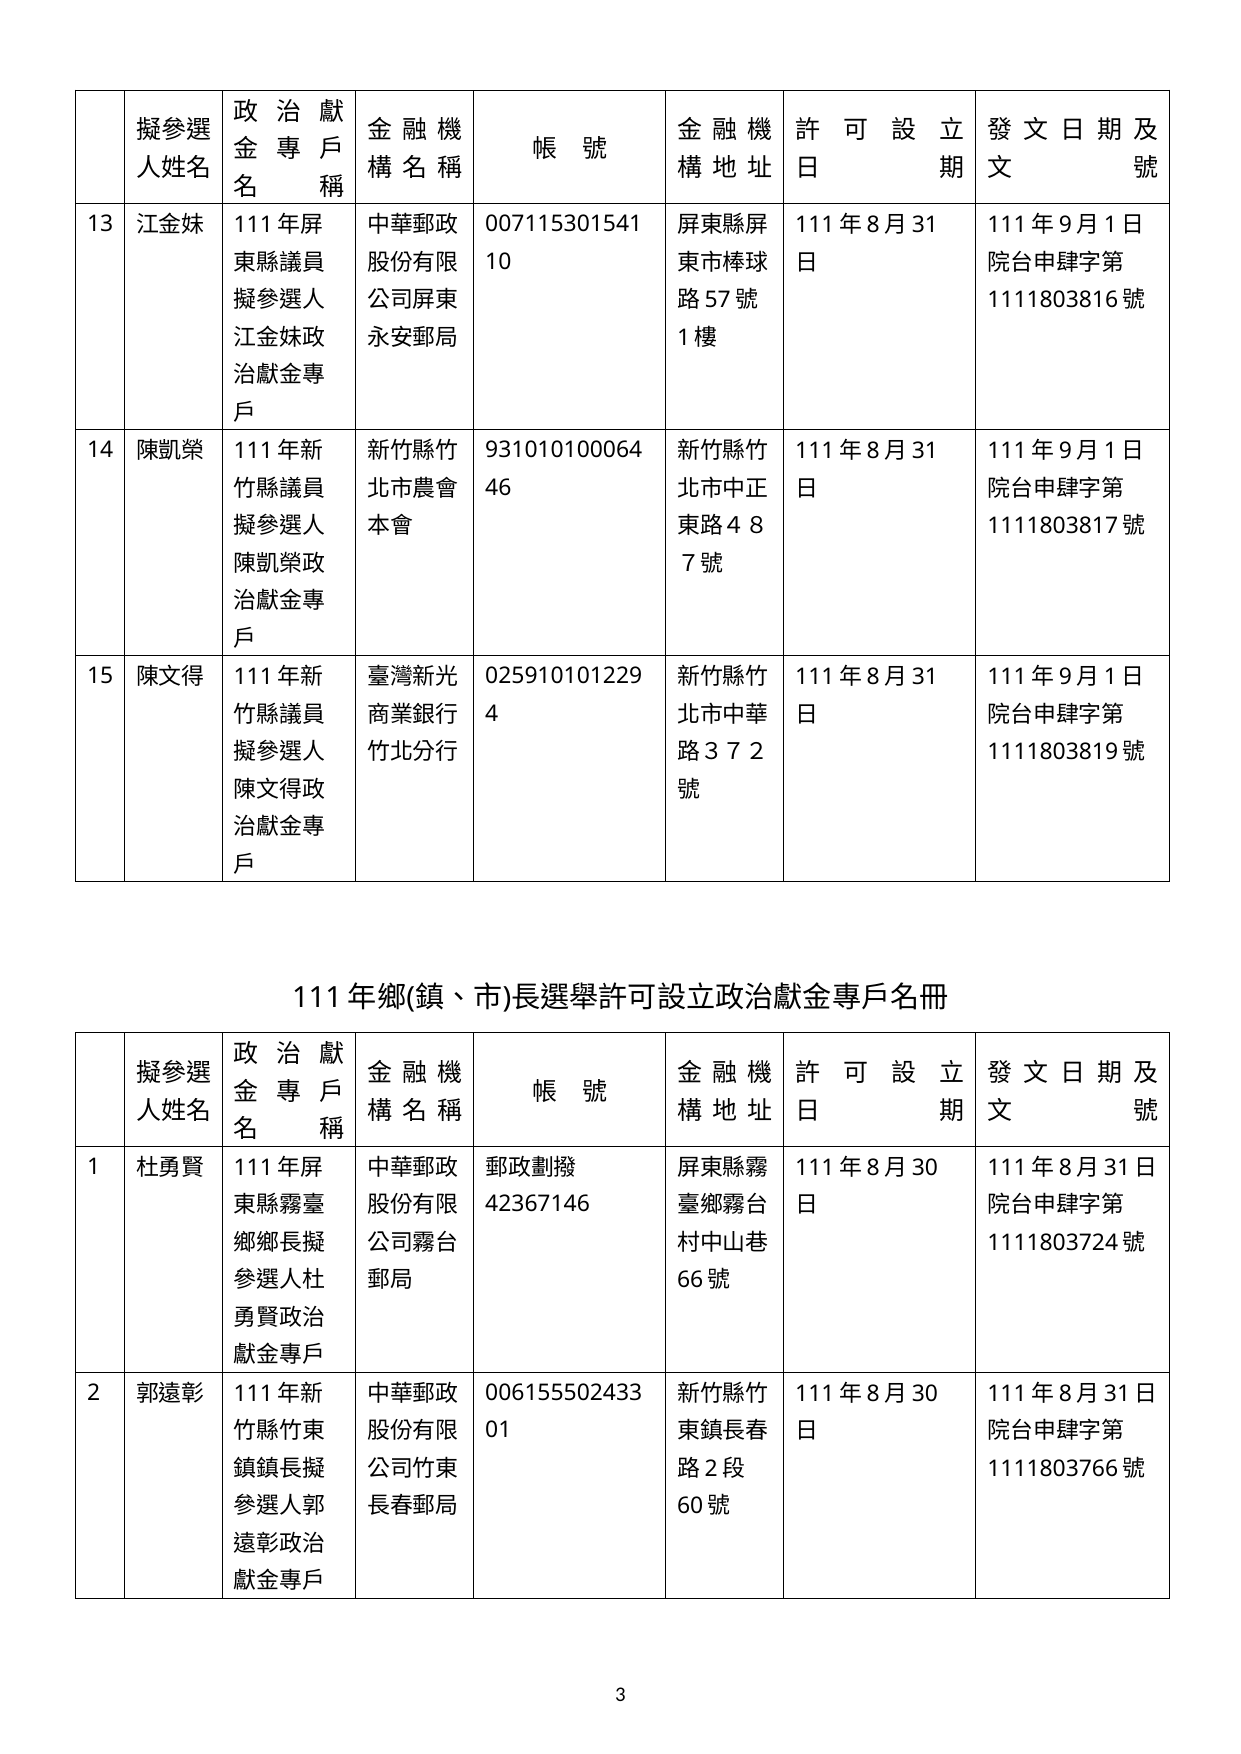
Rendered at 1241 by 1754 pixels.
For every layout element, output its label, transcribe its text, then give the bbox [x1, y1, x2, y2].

table_cell 陳文得 [125, 656, 222, 881]
table_cell 00615550243301 [474, 1373, 665, 1598]
table_cell 13 [76, 204, 124, 429]
table_cell 中華郵政股份有限公司霧台郵局 [356, 1147, 473, 1372]
table_cell 中華郵政股份有限公司屏東永安郵局 [356, 204, 473, 429]
table_header 帳號 [474, 1033, 665, 1146]
text 111年鄉(鎮、市)長選舉許可設立政治獻金專戶名冊 [75, 957, 1165, 1032]
table_cell 杜勇賢 [125, 1147, 222, 1372]
table_header 帳號 [474, 91, 665, 203]
table_cell 2 [76, 1373, 124, 1598]
table_cell 111年8月30日 [784, 1373, 975, 1598]
table_header 許可設立 日期 [784, 91, 975, 203]
table_cell 新竹縣竹北市中華路３７２號 [666, 656, 783, 881]
table_header [76, 91, 124, 203]
table_header 發文日期及 文號 [976, 1033, 1169, 1146]
table_cell 111年新竹縣竹東鎮鎮長擬參選人郭遠彰政治獻金專戶 [223, 1373, 355, 1598]
table_cell 郭遠彰 [125, 1373, 222, 1598]
table_cell 屏東縣霧臺鄉霧台村中山巷66號 [666, 1147, 783, 1372]
table_cell 111年9月1日 院台申肆字第1111803819號 [976, 656, 1169, 881]
table_cell 111年新竹縣議員擬參選人陳文得政治獻金專戶 [223, 656, 355, 881]
table_cell 陳凱榮 [125, 430, 222, 655]
table_cell 111年8月31日 院台申肆字第1111803724號 [976, 1147, 1169, 1372]
table_cell 111年8月31日 [784, 430, 975, 655]
table_header 政治獻 金專戶 名稱 [223, 1033, 355, 1146]
table_cell 111年9月1日 院台申肆字第1111803817號 [976, 430, 1169, 655]
table_cell 111年屏東縣議員擬參選人江金妹政治獻金專戶 [223, 204, 355, 429]
table_cell 111年8月31日 院台申肆字第1111803766號 [976, 1373, 1169, 1598]
table_cell 新竹縣竹北市中正東路４８７號 [666, 430, 783, 655]
table_cell 111年9月1日 院台申肆字第1111803816號 [976, 204, 1169, 429]
table_header 許可設立 日期 [784, 1033, 975, 1146]
table_header 政治獻 金專戶 名稱 [223, 91, 355, 203]
table_cell 1 [76, 1147, 124, 1372]
table_header 金融機構名稱 [356, 91, 473, 203]
table_cell 郵政劃撥42367146 [474, 1147, 665, 1372]
table_header 金融機構名稱 [356, 1033, 473, 1146]
table_cell 14 [76, 430, 124, 655]
table_cell 111年8月31日 [784, 204, 975, 429]
table_cell 中華郵政股份有限公司竹東長春郵局 [356, 1373, 473, 1598]
table_cell 臺灣新光商業銀行竹北分行 [356, 656, 473, 881]
table_cell 15 [76, 656, 124, 881]
table_cell 111年屏東縣霧臺鄉鄉長擬參選人杜勇賢政治獻金專戶 [223, 1147, 355, 1372]
table_header 金融機構地址 [666, 1033, 783, 1146]
table_cell 0259101012294 [474, 656, 665, 881]
table_cell 111年8月30日 [784, 1147, 975, 1372]
table_cell 屏東縣屏東市棒球路57號1樓 [666, 204, 783, 429]
table_header 金融機構地址 [666, 91, 783, 203]
table_header 擬參選人姓名 [125, 91, 222, 203]
table_header 發文日期及 文號 [976, 91, 1169, 203]
table_cell 新竹縣竹東鎮長春路2段60號 [666, 1373, 783, 1598]
table_cell 新竹縣竹北市農會本會 [356, 430, 473, 655]
table_cell 00711530154110 [474, 204, 665, 429]
table_cell 江金妹 [125, 204, 222, 429]
table_cell 111年8月31日 [784, 656, 975, 881]
table_header 擬參選人姓名 [125, 1033, 222, 1146]
table_cell 93101010006446 [474, 430, 665, 655]
table_cell 111年新竹縣議員擬參選人陳凱榮政治獻金專戶 [223, 430, 355, 655]
table_header [76, 1033, 124, 1146]
